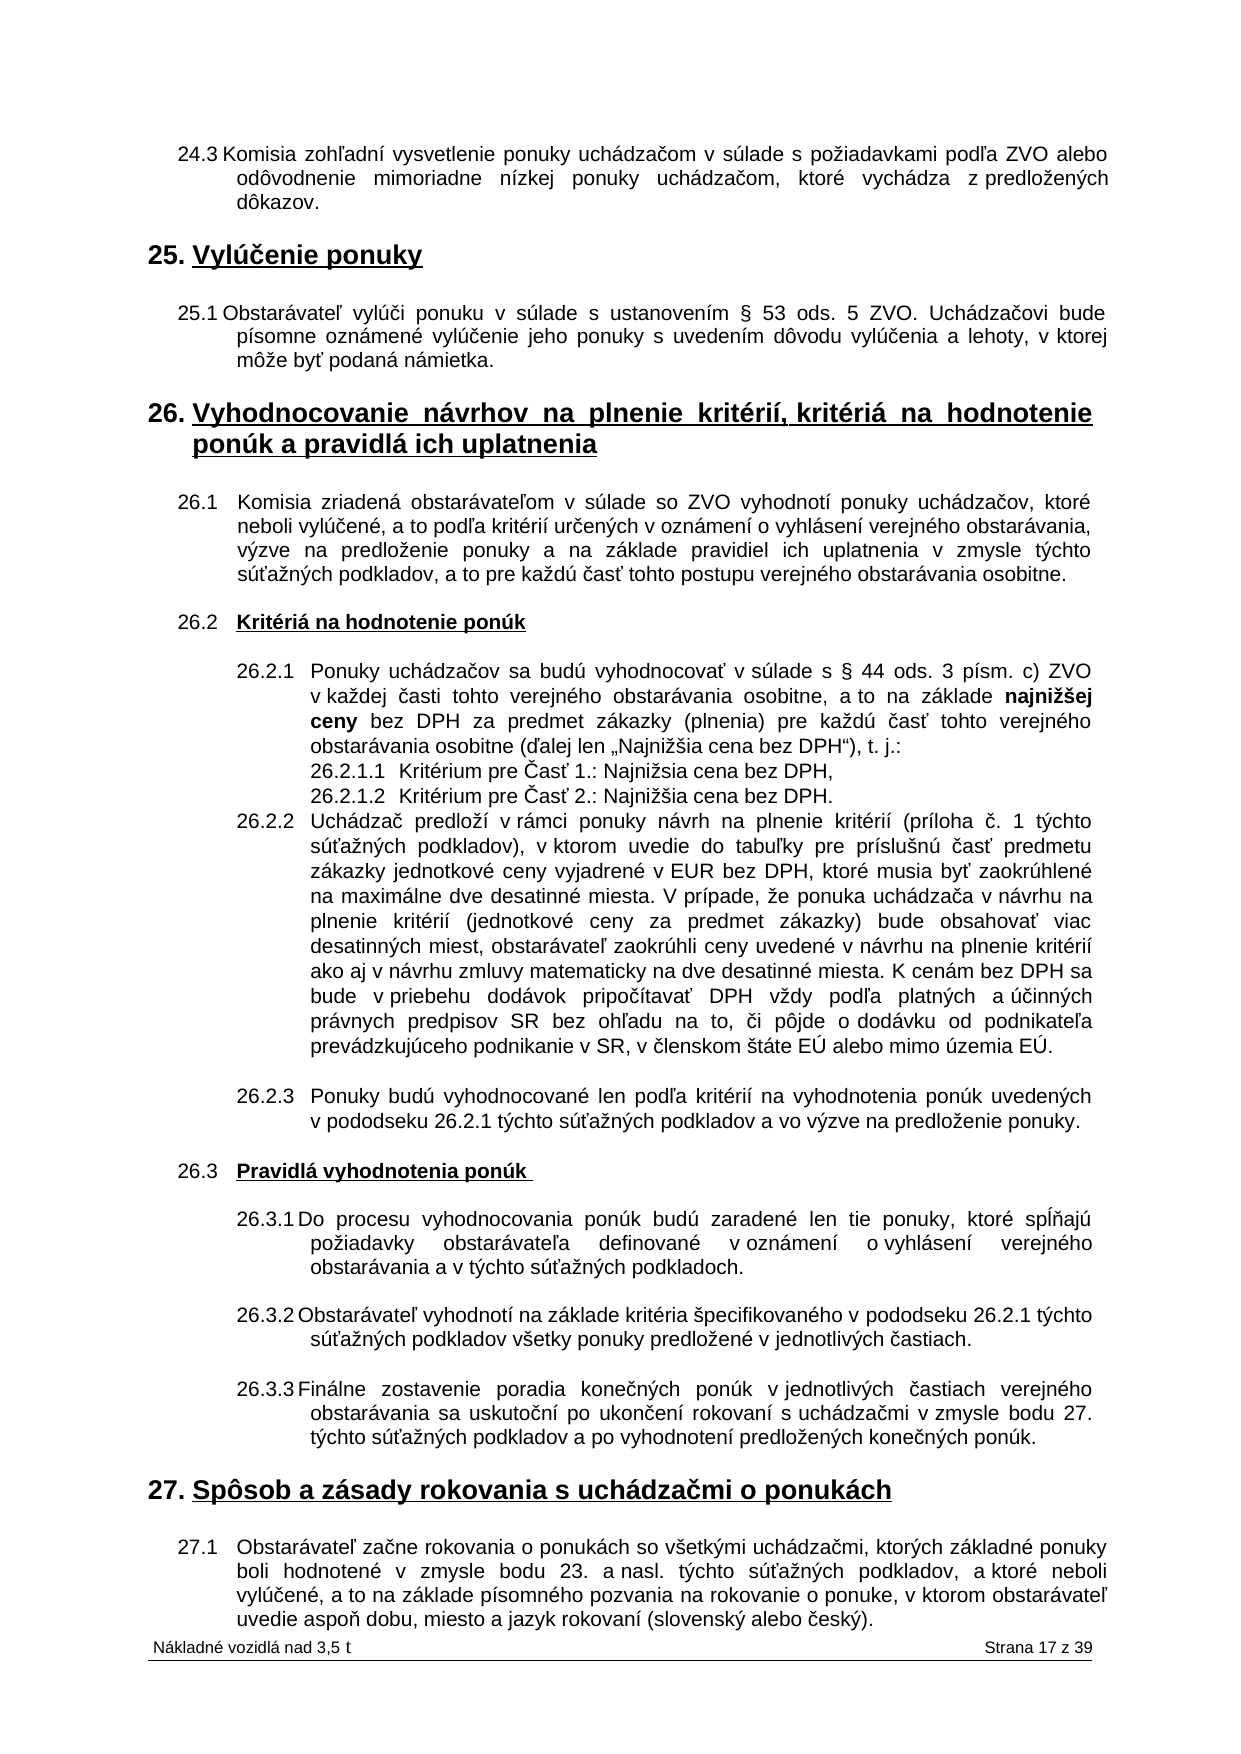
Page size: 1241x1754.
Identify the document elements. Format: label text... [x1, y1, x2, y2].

list Ponuky uchádzačov sa budú vyhodnocovať v súlade s § 44 ods. 3 písm. c) ZVO v každej časti tohto verejného obstarávania osobitne, a to na základe najnižšej ceny bez DPH za predmet zákazky (plnenia) pre každú časť tohto verejného obstarávania osobitne (ďalej len „Najnižšia cena bez DPH“), t. j.: [236, 659, 1092, 759]
list Kritérium pre Časť 1.: Najnižsia cena bez DPH, [310, 759, 1092, 784]
list Do procesu vyhodnocovania ponúk budú zaradené len tie ponuky, ktoré spĺňajú požiadavky obstarávateľa definované v oznámení o vyhlásení verejného obstarávania a v týchto súťažných podkladoch. [236, 1207, 1092, 1278]
list Ponuky budú vyhodnocované len podľa kritérií na vyhodnotenia ponúk uvedených v pododseku 26.2.1 týchto súťažných podkladov a vo výzve na predloženie ponuky. [236, 1084, 1092, 1134]
list Obstarávateľ vyhodnotí na základe kritéria špecifikovaného v pododseku 26.2.1 týchto súťažných podkladov všetky ponuky predložené v jednotlivých častiach. [236, 1302, 1092, 1350]
list Kritériá na hodnotenie ponúk [177, 610, 1092, 634]
list Obstarávateľ vylúči ponuku v súlade s ustanovením § 53 ods. 5 ZVO. Uchádzačovi bude písomne oznámené vylúčenie jeho ponuky s uvedením dôvodu vylúčenia a lehoty, v ktorej môže byť podaná námietka. [177, 300, 1107, 372]
subtitle Spôsob a zásady rokovania s uchádzačmi o ponukách [148, 1474, 1092, 1505]
list Obstarávateľ začne rokovania o ponukách so všetkými uchádzačmi, ktorých základné ponuky boli hodnotené v zmysle bodu 23. a nasl. týchto súťažných podkladov, a ktoré neboli vylúčené, a to na základe písomného pozvania ​​na rokovanie o ponuke, v ktorom obstarávateľ uvedie aspoň dobu, miesto a jazyk rokovaní (slovenský alebo český). [177, 1535, 1107, 1631]
list Kritérium pre Časť 2.: Najnižšia cena bez DPH. [310, 784, 1092, 809]
list Finálne zostavenie poradia konečných ponúk v jednotlivých častiach verejného obstarávania sa uskutoční po ukončení rokovaní s uchádzačmi v zmysle bodu 27. týchto súťažných podkladov a po vyhodnotení predložených konečných ponúk. [236, 1377, 1092, 1449]
list Uchádzač predloží v rámci ponuky návrh na plnenie kritérií (príloha č. 1 týchto súťažných podkladov), v ktorom uvedie do tabuľky pre príslušnú časť predmetu zákazky jednotkové ceny vyjadrené v EUR bez DPH, ktoré musia byť zaokrúhlené na maximálne dve desatinné miesta. V prípade, že ponuka uchádzača v návrhu na plnenie kritérií (jednotkové ceny za predmet zákazky) bude obsahovať viac desatinných miest, obstarávateľ zaokrúhli ceny uvedené v návrhu na plnenie kritérií ako aj v návrhu zmluvy matematicky na dve desatinné miesta. K cenám bez DPH sa bude v priebehu dodávok pripočítavať DPH vždy podľa platných a účinných právnych predpisov SR bez ohľadu na to, či pôjde o dodávku od podnikateľa prevádzkujúceho podnikanie v SR, v členskom štáte EÚ alebo mimo územia EÚ. [236, 809, 1092, 1059]
list Komisia zriadená obstarávateľom v súlade so ZVO vyhodnotí ponuky uchádzačov, ktoré neboli vylúčené, a to podľa kritérií určených v oznámení o vyhlásení verejného obstarávania, výzve na predloženie ponuky a na základe pravidiel ich uplatnenia v zmysle týchto súťažných podkladov, a to pre každú časť tohto postupu verejného obstarávania osobitne. [177, 490, 1092, 586]
list Komisia zohľadní vysvetlenie ponuky uchádzačom v súlade s požiadavkami podľa ZVO alebo odôvodnenie mimoriadne nízkej ponuky uchádzačom, ktoré vychádza z predložených dôkazov. [177, 142, 1109, 214]
subtitle Vylúčenie ponuky [148, 239, 1092, 270]
subtitle Vyhodnocovanie návrhov na plnenie kritérií, kritériá na hodnotenie ponúk a pravidlá ich uplatnenia [148, 397, 1092, 460]
list Pravidlá vyhodnotenia ponúk [177, 1159, 1092, 1183]
